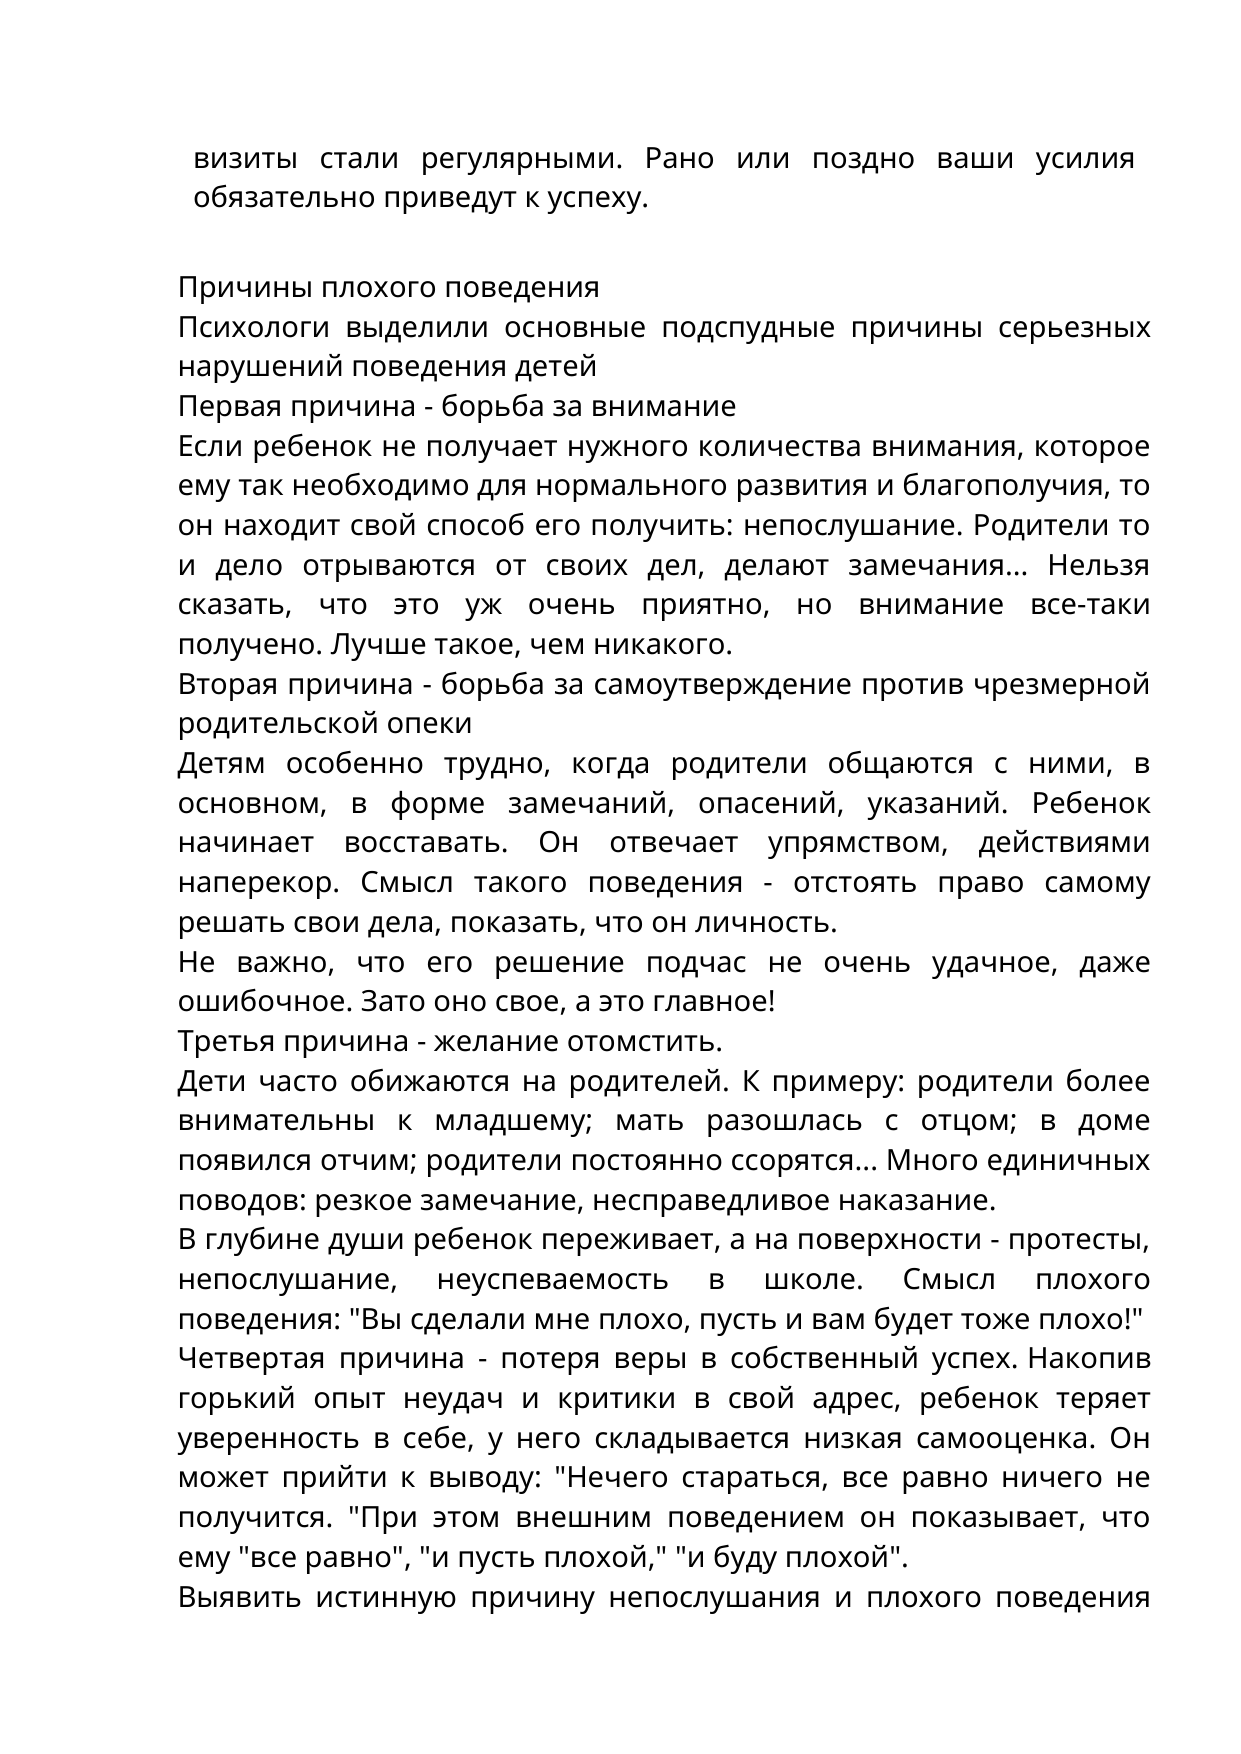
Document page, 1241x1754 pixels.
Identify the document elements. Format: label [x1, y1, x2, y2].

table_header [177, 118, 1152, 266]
table_cell [177, 266, 1152, 1616]
